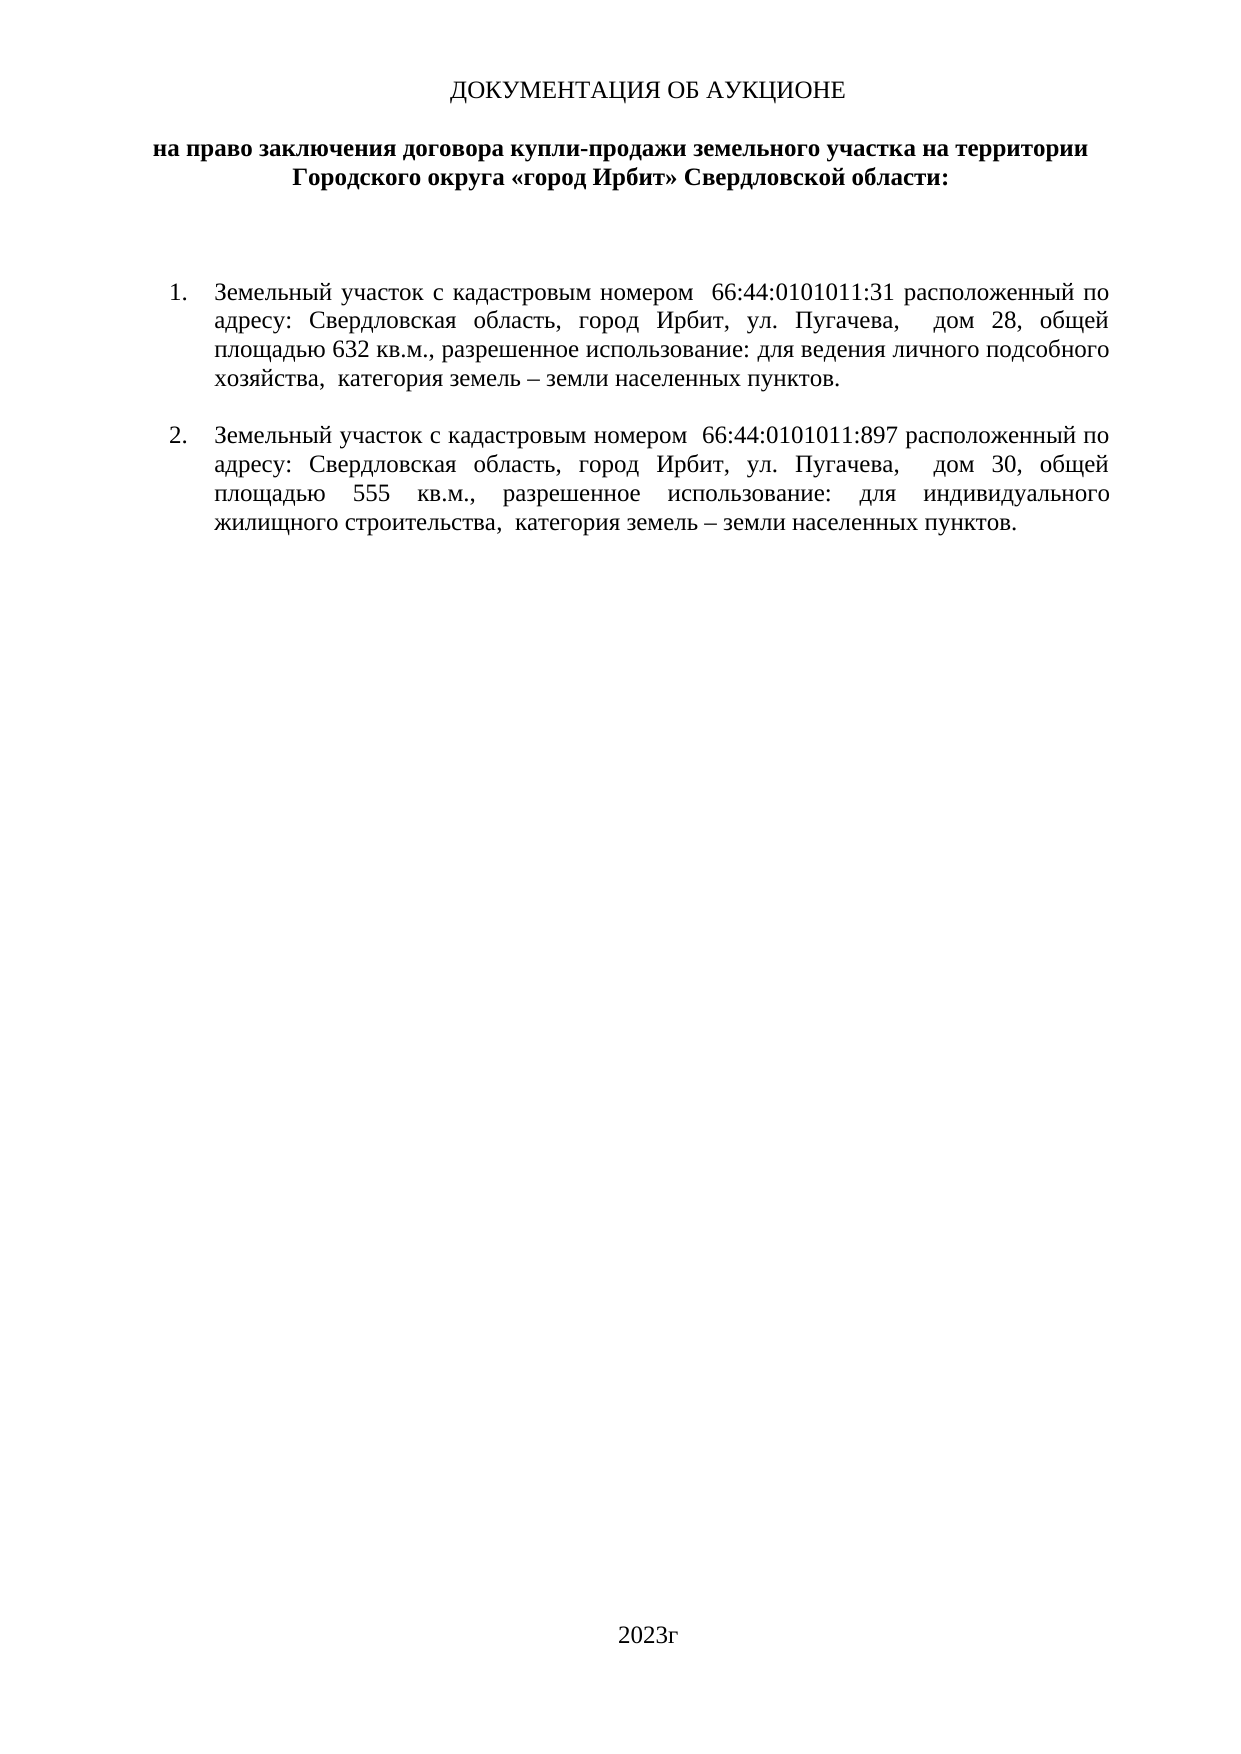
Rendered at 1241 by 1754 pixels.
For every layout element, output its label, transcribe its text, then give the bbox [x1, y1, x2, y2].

title Городского округа «город Ирбит» Свердловской области: [131, 162, 1110, 190]
text 2023г [131, 1621, 1165, 1649]
list Земельный участок с кадастровым номером 66:44:0101011:897 расположенный по адресу: Свердловская область, город Ирбит, ул. Пугачева, дом 30, общей площадью 555 кв.м., разрешенное использование: для индивидуального жилищного строительства, категория земель – земли населенных пунктов. [169, 420, 1110, 535]
title на право заключения договора купли-продажи земельного участка на территории [131, 133, 1110, 162]
list Земельный участок с кадастровым номером 66:44:0101011:31 расположенный по адресу: Свердловская область, город Ирбит, ул. Пугачева, дом 28, общей площадью 632 кв.м., разрешенное использование: для ведения личного подсобного хозяйства, категория земель – земли населенных пунктов. [169, 277, 1110, 392]
text ДОКУМЕНТАЦИЯ ОБ АУКЦИОНЕ [131, 76, 1165, 104]
